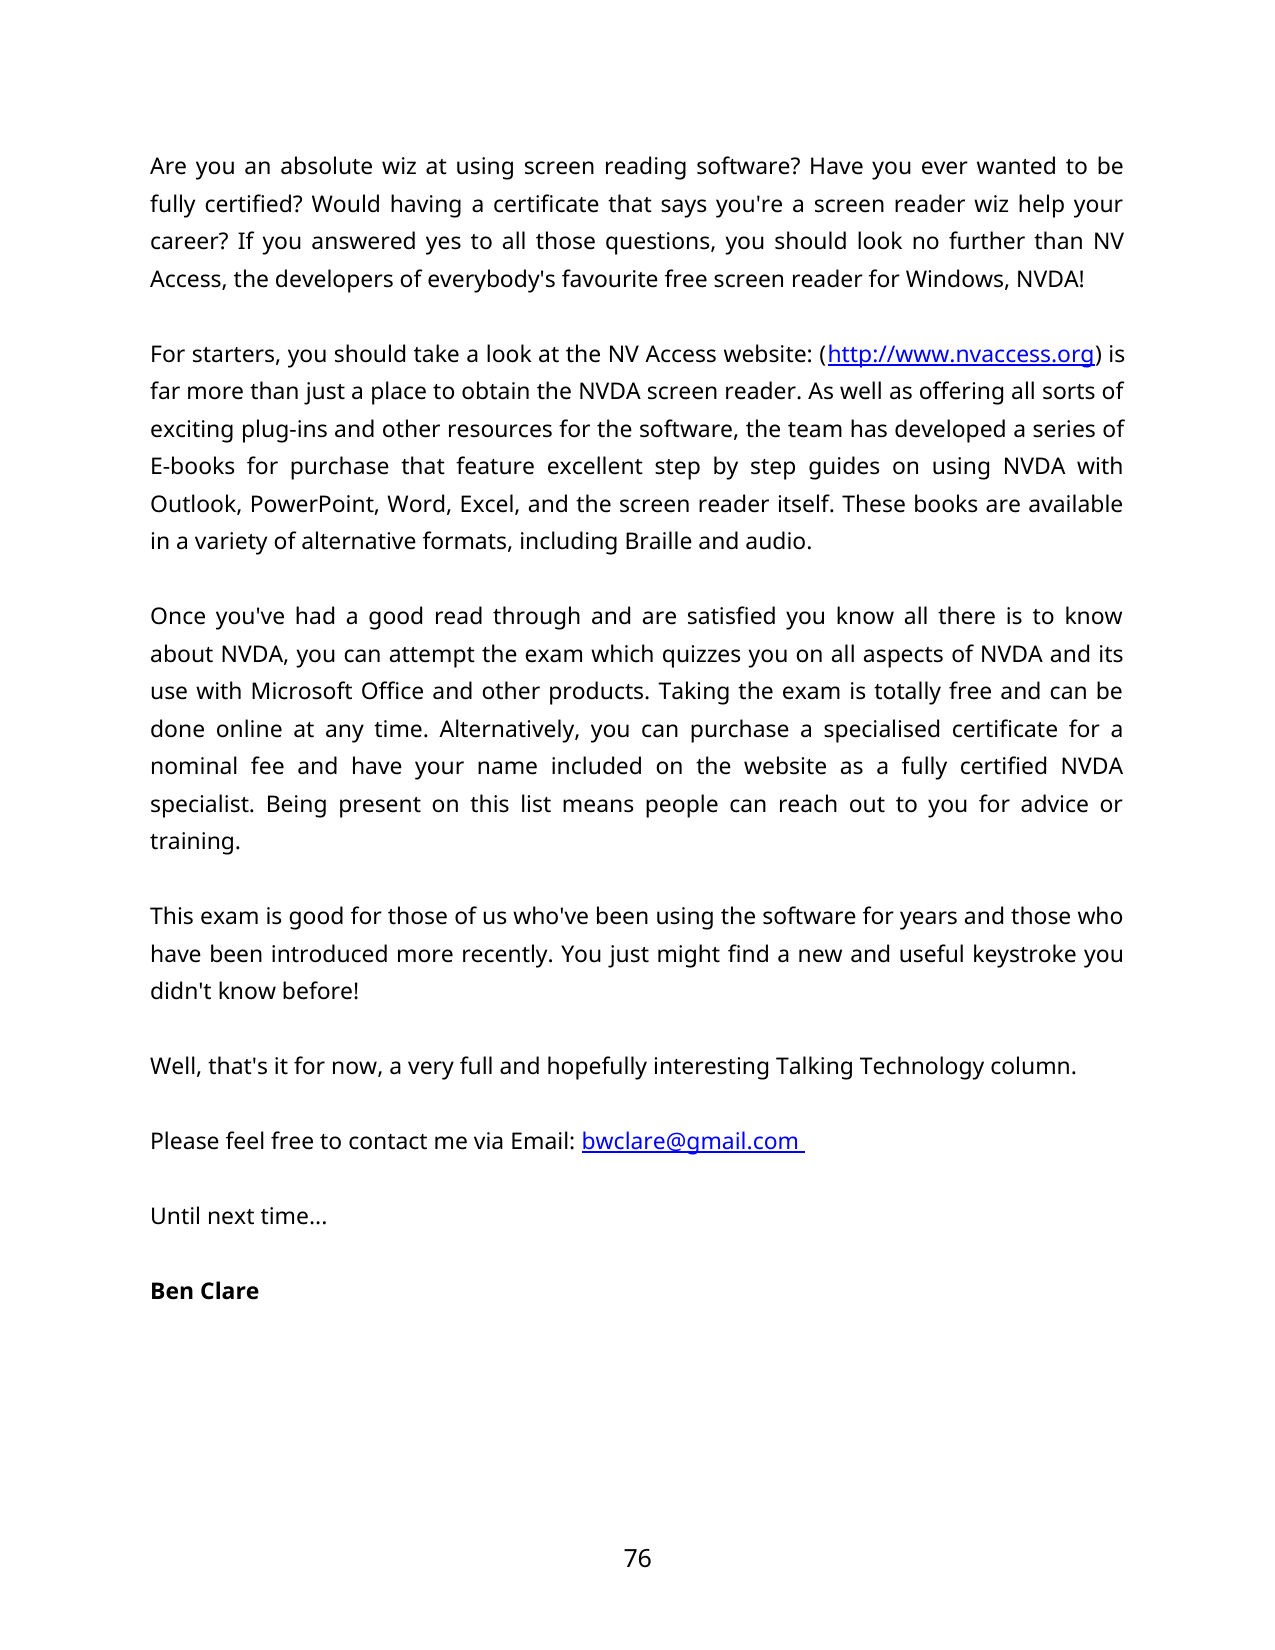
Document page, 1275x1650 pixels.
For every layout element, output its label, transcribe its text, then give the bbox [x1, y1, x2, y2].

text Until next time... [150, 1200, 1125, 1231]
text Are you an absolute wiz at using screen reading software? Have you ever wanted to be fully certified? Would having a certificate that says you're a screen reader wiz help your career? If you answered yes to all those questions, you should look no further than NV Access, the developers of everybody's favourite free screen reader for Windows, NVDA! [150, 150, 1125, 294]
text Well, that's it for now, a very full and hopefully interesting Talking Technology column. [150, 1050, 1125, 1081]
text For starters, you should take a look at the NV Access website: (http://www.nvaccess.org) is far more than just a place to obtain the NVDA screen reader. As well as offering all sorts of exciting plug-ins and other resources for the software, the team has developed a series of E-books for purchase that feature excellent step by step guides on using NVDA with Outlook, PowerPoint, Word, Excel, and the screen reader itself. These books are available in a variety of alternative formats, including Braille and audio. [150, 337, 1125, 556]
text Once you've had a good read through and are satisfied you know all there is to know about NVDA, you can attempt the exam which quizzes you on all aspects of NVDA and its use with Microsoft Office and other products. Taking the exam is totally free and can be done online at any time. Alternatively, you can purchase a specialised certificate for a nominal fee and have your name included on the website as a fully certified NVDA specialist. Being present on this list means people can reach out to you for advice or training. [150, 600, 1125, 856]
text This exam is good for those of us who've been using the software for years and those who have been introduced more recently. You just might find a new and useful keystroke you didn't know before! [150, 900, 1125, 1006]
text Please feel free to contact me via Email: bwclare@gmail.com [150, 1125, 1125, 1156]
text Ben Clare [150, 1275, 1125, 1306]
